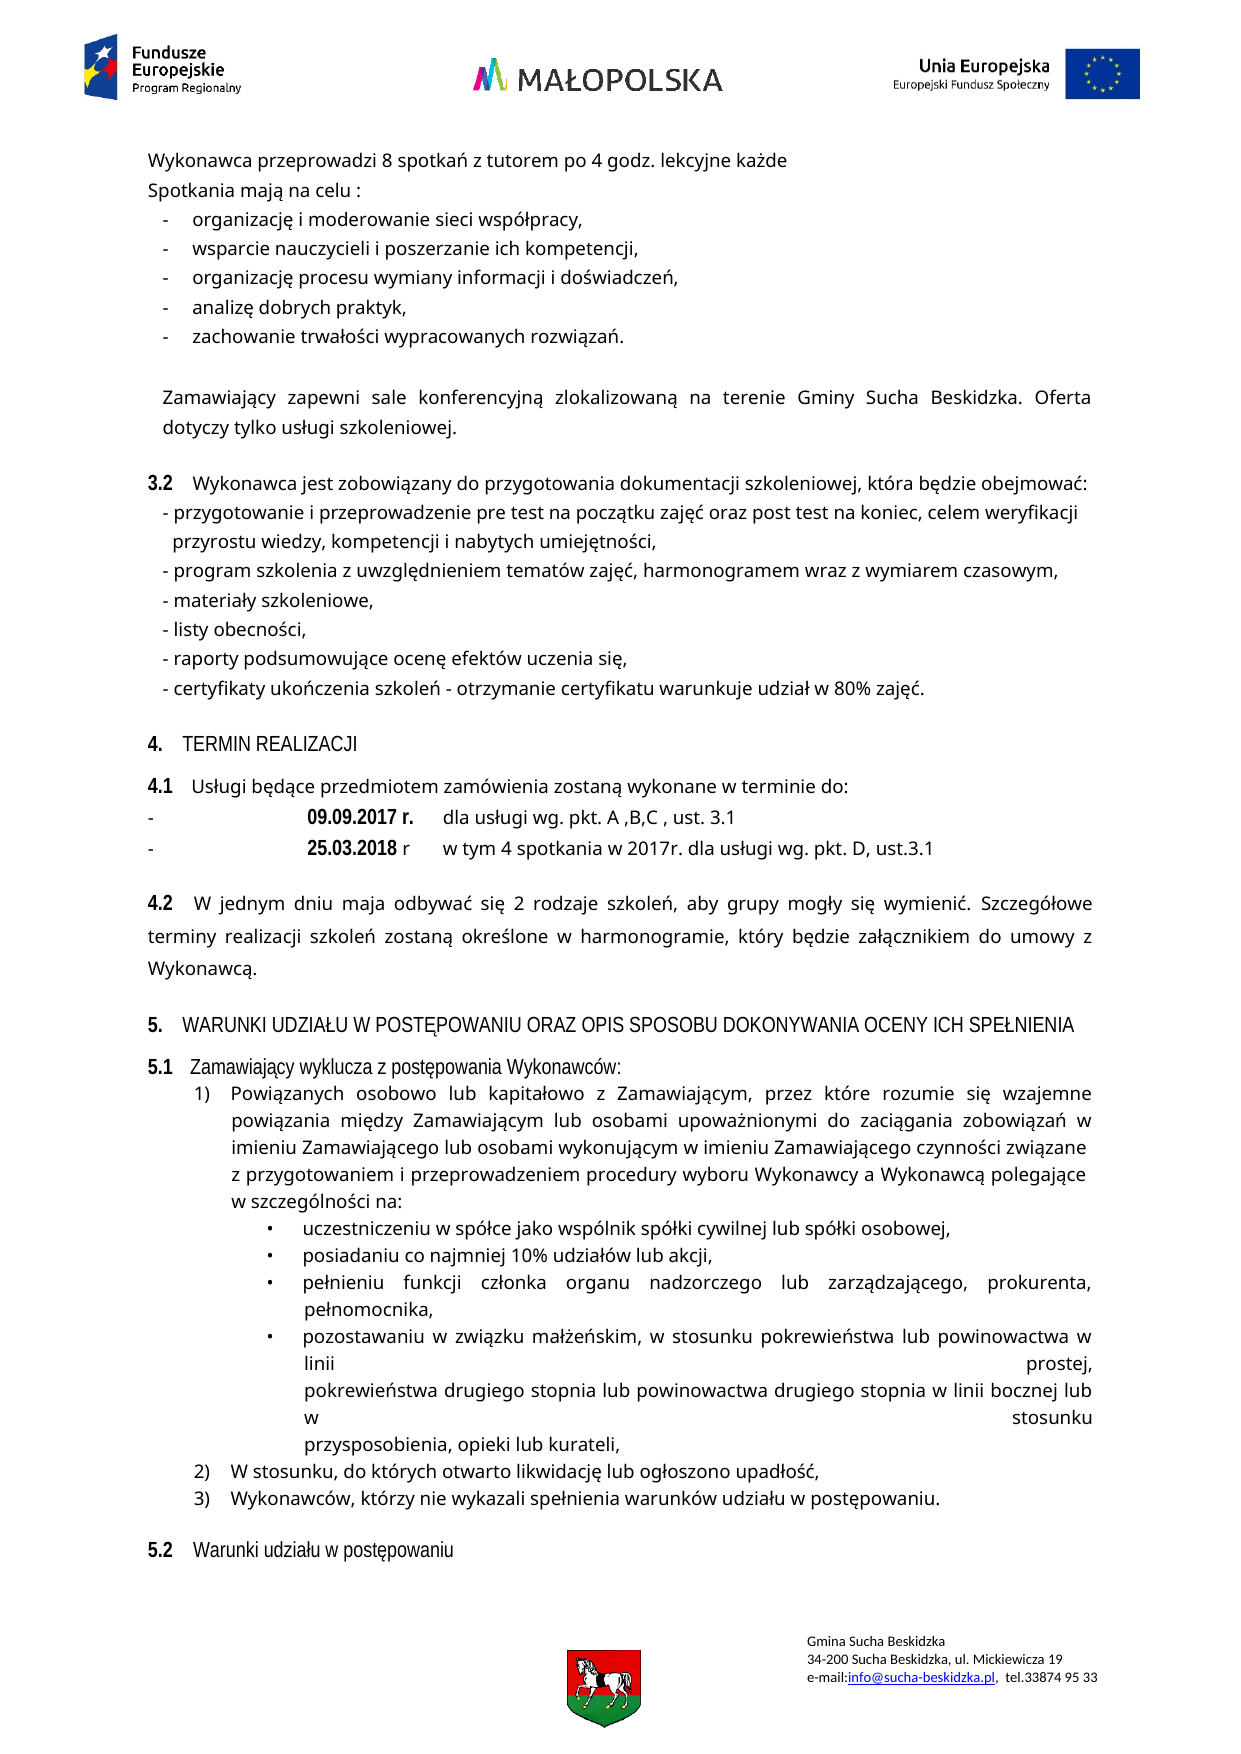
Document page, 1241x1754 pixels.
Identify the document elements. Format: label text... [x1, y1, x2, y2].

text - program szkolenia z uwzględnieniem tematów zajęć, harmonogramem wraz z wymiarem czasowym, [162, 558, 1093, 583]
text - przygotowanie i przeprowadzenie pre test na początku zajęć oraz post test na koniec, celem weryfikacji [162, 499, 1093, 525]
text Spotkania mają na celu : [148, 177, 1093, 202]
list Wykonawca jest zobowiązany do przygotowania dokumentacji szkoleniowej, która będzie obejmować: [148, 469, 1093, 495]
text - certyfikaty ukończenia szkoleń - otrzymanie certyfikatu warunkuje udział w 80% zajęć. [162, 675, 1093, 700]
list Powiązanych osobowo lub kapitałowo z Zamawiającym, przez które rozumie się wzajemne powiązania między Zamawiającym lub osobami upoważnionymi do zaciągania zobowiązań w imieniu Zamawiającego lub osobami wykonującym w imieniu Zamawiającego czynności związane z przygotowaniem i przeprowadzeniem procedury wyboru Wykonawcy a Wykonawcą polegające w szczególności na: [193, 1079, 1093, 1214]
list analizę dobrych praktyk, [162, 294, 1093, 319]
list TERMIN REALIZACJI [148, 733, 1093, 755]
text przyrostu wiedzy, kompetencji i nabytych umiejętności, [162, 528, 1093, 554]
text - raporty podsumowujące ocenę efektów uczenia się, [162, 646, 1093, 671]
list Warunki udziału w postępowaniu [148, 1540, 1093, 1562]
text - materiały szkoleniowe, [162, 587, 1093, 613]
picture [877, 32, 1156, 115]
list Usługi będące przedmiotem zamówienia zostaną wykonane w terminie do: [148, 769, 1093, 800]
list wsparcie nauczycieli i poszerzanie ich kompetencji, [162, 235, 1093, 261]
list W stosunku, do których otwarto likwidację lub ogłoszono upadłość, [193, 1457, 1093, 1484]
list posiadaniu co najmniej 10% udziałów lub akcji, [266, 1241, 1093, 1268]
list 25.03.2018 r w tym 4 spotkania w 2017r. dla usługi wg. pkt. D, ust.3.1 [148, 831, 1093, 861]
text Zamawiający zapewni sale konferencyjną zlokalizowaną na terenie Gminy Sucha Beskidzka. Oferta dotyczy tylko usługi szkoleniowej. [162, 385, 1093, 439]
picture [564, 1650, 644, 1729]
text Wykonawca przeprowadzi 8 spotkań z tutorem po 4 godz. lekcyjne każde [148, 148, 1093, 173]
list Zamawiający wyklucza z postępowania Wykonawców: [148, 1057, 1093, 1079]
list organizację i moderowanie sieci współpracy, [162, 206, 1093, 232]
list pełnieniu funkcji członka organu nadzorczego lub zarządzającego, prokurenta, pełnomocnika, [266, 1268, 1093, 1322]
text - listy obecności, [162, 616, 1093, 642]
list Wykonawców, którzy nie wykazali spełnienia warunków udziału w postępowaniu. [193, 1484, 1093, 1511]
list W jednym dniu maja odbywać się 2 rodzaje szkoleń, aby grupy mogły się wymienić. Szczegółowe terminy realizacji szkoleń zostaną określone w harmonogramie, który będzie załącznikiem do umowy z Wykonawcą. [148, 884, 1093, 982]
list zachowanie trwałości wypracowanych rozwiązań. [162, 323, 1093, 349]
picture [68, 17, 257, 116]
list organizację procesu wymiany informacji i doświadczeń, [162, 265, 1093, 290]
picture [452, 41, 743, 107]
list uczestniczeniu w spółce jako wspólnik spółki cywilnej lub spółki osobowej, [266, 1214, 1093, 1241]
list pozostawaniu w związku małżeńskim, w stosunku pokrewieństwa lub powinowactwa w linii prostej, pokrewieństwa drugiego stopnia lub powinowactwa drugiego stopnia w linii bocznej lub w stosunku przysposobienia, opieki lub kurateli, [266, 1322, 1093, 1457]
list 09.09.2017 r. dla usługi wg. pkt. A ,B,C , ust. 3.1 [148, 800, 1093, 831]
list WARUNKI UDZIAŁU W POSTĘPOWANIU ORAZ OPIS SPOSOBU DOKONYWANIA OCENY ICH SPEŁNIENIA [148, 1014, 1093, 1036]
